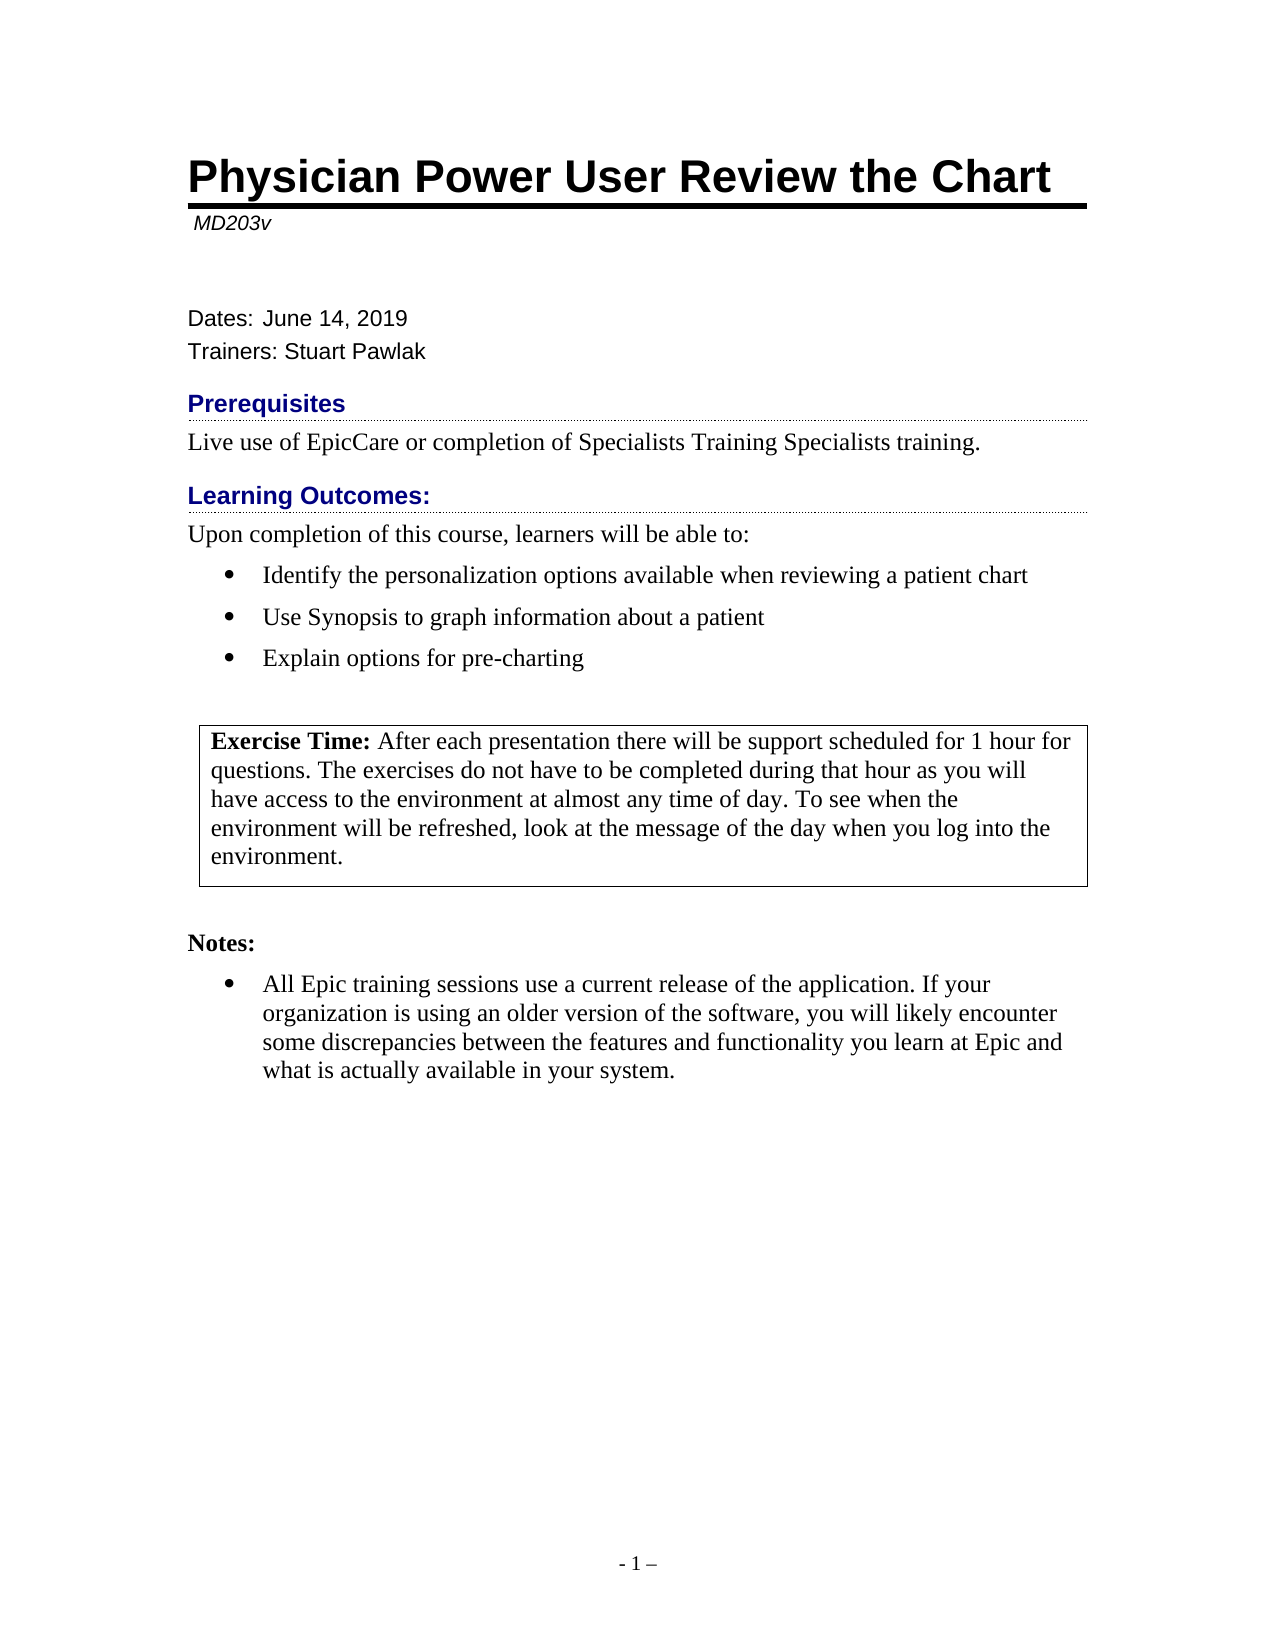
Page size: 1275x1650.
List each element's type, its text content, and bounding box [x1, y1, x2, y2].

subtitle Physician Power User Review the Chart [187, 150, 1275, 203]
list Identify the personalization options available when reviewing a patient chart [225, 560, 1087, 589]
list Explain options for pre-charting [225, 643, 1087, 672]
subtitle Learning Outcomes: [187, 481, 1087, 513]
text MD203v [187, 204, 1087, 235]
subtitle Trainers: Stuart Pawlak [187, 338, 1087, 364]
subtitle Dates: June 14, 2019 [187, 305, 1087, 331]
text Notes: [187, 928, 1087, 957]
subtitle Prerequisites [187, 389, 1087, 421]
text Upon completion of this course, learners will be able to: [187, 519, 1087, 548]
list Use Synopsis to graph information about a patient [225, 602, 1087, 630]
table_header Exercise Time: After each presentation there will be support scheduled for 1 hour for questions. The exercises do not have to be completed during that hour as you will have access to the environment at almost any time of day. To see when the environment will be refreshed, look at the message of the day when you log into the environment. [200, 726, 1087, 886]
text Live use of EpicCare or completion of Specialists Training Specialists training. [187, 427, 1087, 456]
list All Epic training sessions use a current release of the application. If your organization is using an older version of the software, you will likely encounter some discrepancies between the features and functionality you learn at Epic and what is actually available in your system. [225, 969, 1087, 1084]
